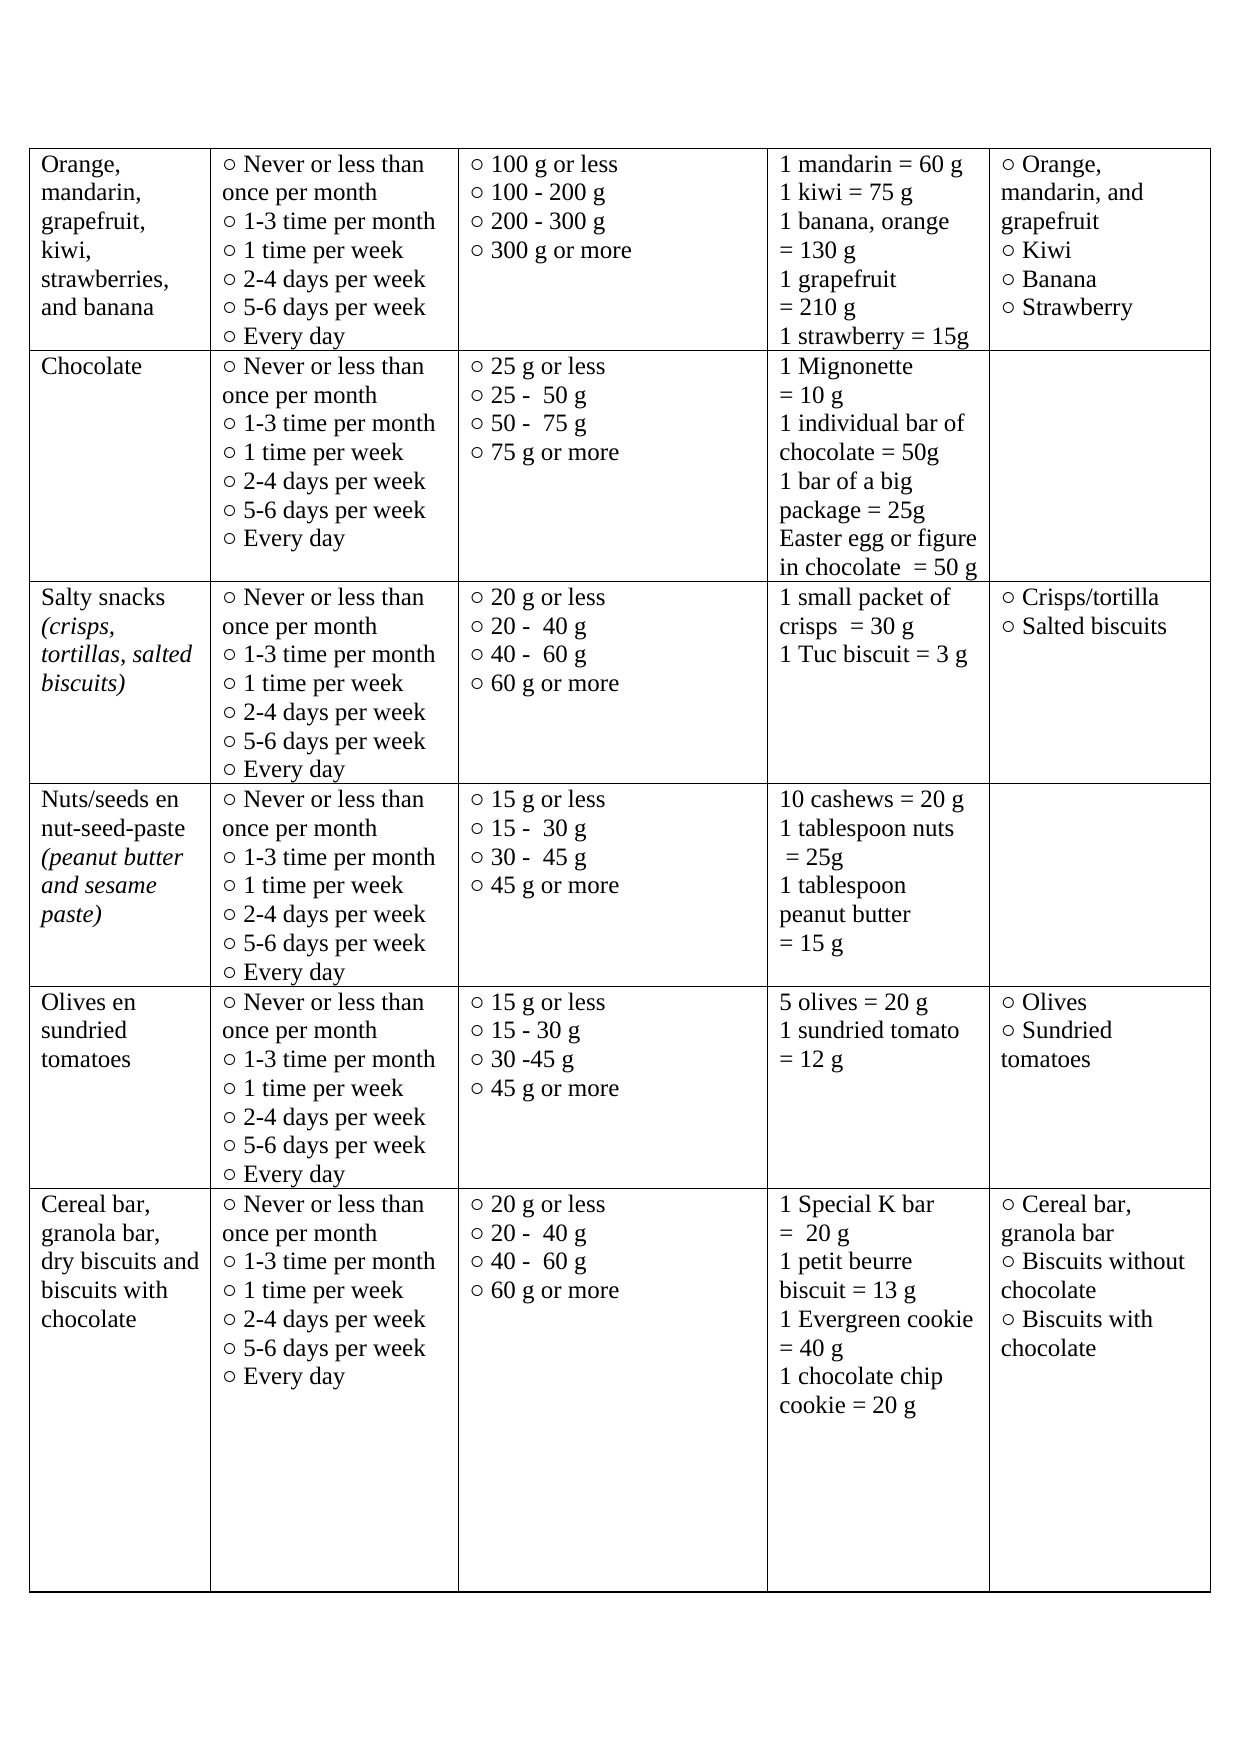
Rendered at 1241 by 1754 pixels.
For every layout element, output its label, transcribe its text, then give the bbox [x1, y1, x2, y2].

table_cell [211, 149, 458, 350]
table_cell [990, 784, 1210, 986]
table_cell ○ Crisps/tortilla ○ Salted biscuits [990, 582, 1210, 783]
table_cell ○ Never or less than once per month ○ 1-3 time per month ○ 1 time per week ○ 2-4 days per week ○ 5-6 days per week ○ Every day [211, 784, 458, 986]
table_cell Salty snacks (crisps, tortillas, salted biscuits) [30, 582, 210, 783]
table_cell ○ 15 g or less ○ 15 - 30 g ○ 30 -45 g ○ 45 g or more [459, 987, 767, 1188]
table_cell ○ Never or less than once per month ○ 1-3 time per month ○ 1 time per week ○ 2-4 days per week ○ 5-6 days per week ○ Every day [211, 987, 458, 1188]
table_cell Chocolate [30, 351, 210, 581]
table_cell ○ 100 g or less ○ 100 - 200 g ○ 200 - 300 g ○ 300 g or more [459, 149, 767, 350]
table_cell Orange, mandarin, grapefruit, kiwi, strawberries, and banana [30, 149, 210, 350]
table_cell 10 cashews = 20 g 1 tablespoon nuts = 25g 1 tablespoon peanut butter = 15 g [768, 784, 989, 986]
table_cell ○ Orange, mandarin, and grapefruit ○ Kiwi ○ Banana ○ Strawberry [990, 149, 1210, 350]
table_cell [211, 1189, 458, 1591]
table_cell ○ Never or less than once per month ○ 1-3 time per month ○ 1 time per week ○ 2-4 days per week ○ 5-6 days per week ○ Every day [211, 582, 458, 783]
table_cell 1 Mignonette = 10 g 1 individual bar of chocolate = 50g 1 bar of a big package = 25g Easter egg or figure in chocolate = 50 g [768, 351, 989, 581]
table_cell ○ Cereal bar, granola bar ○ Biscuits without chocolate ○ Biscuits with chocolate [990, 1189, 1210, 1591]
table_cell 1 small packet of crisps = 30 g 1 Tuc biscuit = 3 g [768, 582, 989, 783]
table_cell 5 olives = 20 g 1 sundried tomato = 12 g [768, 987, 989, 1188]
table_cell Nuts/seeds en nut-seed-paste (peanut butter and sesame paste) [30, 784, 210, 986]
table_cell Olives en sundried tomatoes [30, 987, 210, 1188]
table_cell [990, 351, 1210, 581]
table_cell Cereal bar, granola bar, dry biscuits and biscuits with chocolate [30, 1189, 210, 1591]
table_cell ○ 25 g or less ○ 25 - 50 g ○ 50 - 75 g ○ 75 g or more [459, 351, 767, 581]
table_cell 1 mandarin = 60 g 1 kiwi = 75 g 1 banana, orange = 130 g 1 grapefruit = 210 g 1 strawberry = 15g [768, 149, 989, 350]
table_cell ○ 20 g or less ○ 20 - 40 g ○ 40 - 60 g ○ 60 g or more [459, 582, 767, 783]
table_cell ○ Never or less than once per month ○ 1-3 time per month ○ 1 time per week ○ 2-4 days per week ○ 5-6 days per week ○ Every day [211, 351, 458, 581]
table_cell ○ Olives ○ Sundried tomatoes [990, 987, 1210, 1188]
table_cell ○ 15 g or less ○ 15 - 30 g ○ 30 - 45 g ○ 45 g or more [459, 784, 767, 986]
table_cell 1 Special K bar = 20 g 1 petit beurre biscuit = 13 g 1 Evergreen cookie = 40 g 1 chocolate chip cookie = 20 g [768, 1189, 989, 1591]
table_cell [459, 1189, 767, 1591]
